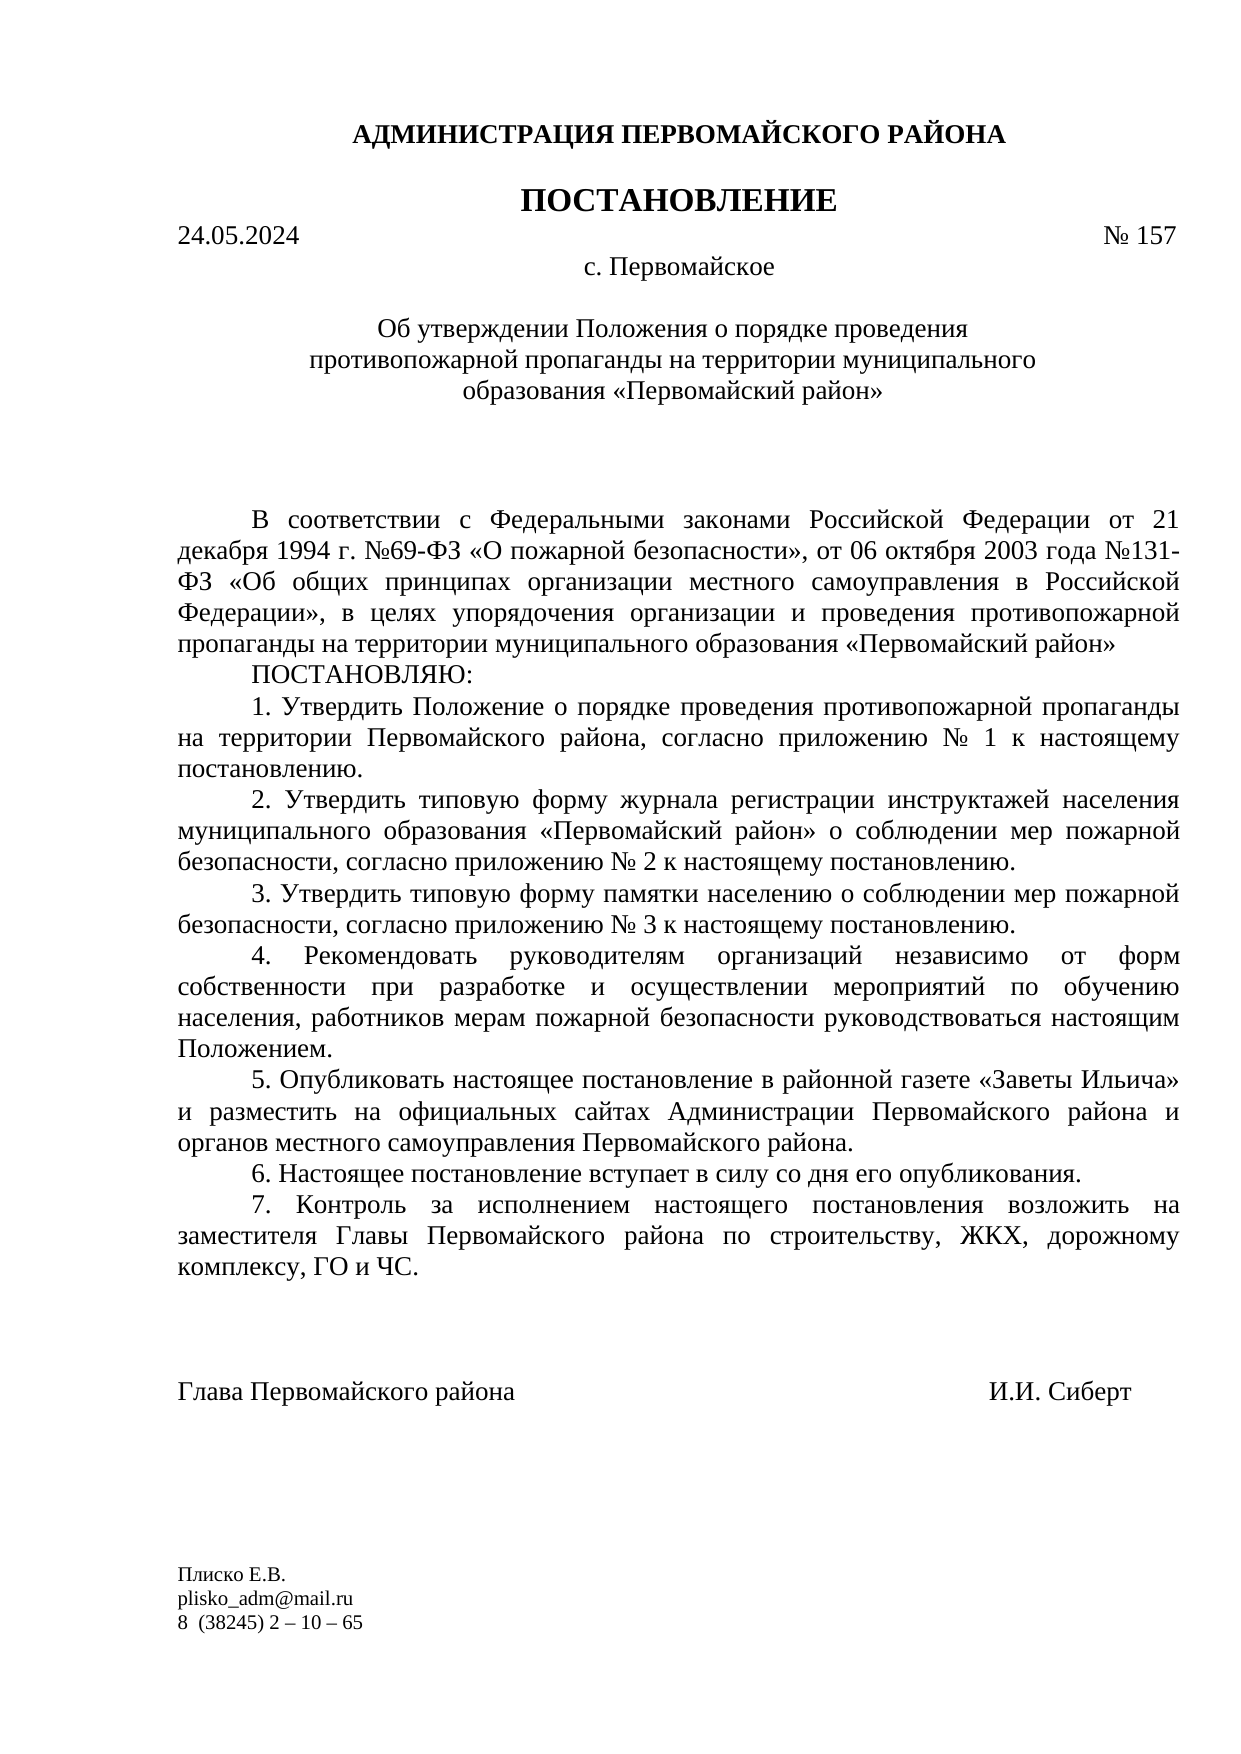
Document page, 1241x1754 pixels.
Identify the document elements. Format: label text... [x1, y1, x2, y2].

text 6. Настоящее постановление вступает в силу со дня его опубликования. [177, 1157, 1181, 1188]
text 1. Утвердить Положение о порядке проведения противопожарной пропаганды на территории Первомайского района, согласно приложению № 1 к настоящему постановлению. [177, 690, 1181, 783]
table_header Об утверждении Положения о порядке проведения противопожарной пропаганды на территории муниципального образования «Первомайский район» [272, 312, 1074, 441]
text с. Первомайское [177, 250, 1181, 281]
text 7. Контроль за исполнением настоящего постановления возложить на заместителя Главы Первомайского района по строительству, ЖКХ, дорожному комплексу, ГО и ЧС. [177, 1188, 1181, 1282]
text 5. Опубликовать настоящее постановление в районной газете «Заветы Ильича» и разместить на официальных сайтах Администрации Первомайского района и органов местного самоуправления Первомайского района. [177, 1063, 1181, 1157]
text Плиско Е.В. [177, 1562, 1181, 1586]
text 8 (38245) 2 – 10 – 65 [177, 1610, 1181, 1634]
text 4. Рекомендовать руководителям организаций независимо от форм собственности при разработке и осуществлении мероприятий по обучению населения, работников мерам пожарной безопасности руководствоваться настоящим Положением. [177, 939, 1181, 1063]
text 24.05.2024 № 157 [177, 219, 1181, 250]
text 2. Утвердить типовую форму журнала регистрации инструктажей населения муниципального образования «Первомайский район» о соблюдении мер пожарной безопасности, согласно приложению № 2 к настоящему постановлению. [177, 783, 1181, 877]
text Глава Первомайского района И.И. Сиберт [177, 1375, 1181, 1406]
text ПОСТАНОВЛЯЮ: [177, 659, 1181, 690]
text 3. Утвердить типовую форму памятки населению о соблюдении мер пожарной безопасности, согласно приложению № 3 к настоящему постановлению. [177, 877, 1181, 939]
text В соответствии с Федеральными законами Российской Федерации от 21 декабря 1994 г. №69-ФЗ «О пожарной безопасности», от 06 октября 2003 года №131-ФЗ «Об общих принципах организации местного самоуправления в Российской Федерации», в целях упорядочения организации и проведения противопожарной пропаганды на территории муниципального образования «Первомайский район» [177, 503, 1181, 659]
text АДМИНИСТРАЦИЯ ПЕРВОМАЙСКОГО РАЙОНА [177, 118, 1181, 149]
text ПОСТАНОВЛЕНИЕ [177, 180, 1181, 219]
text plisko_adm@mail.ru [177, 1586, 1181, 1610]
